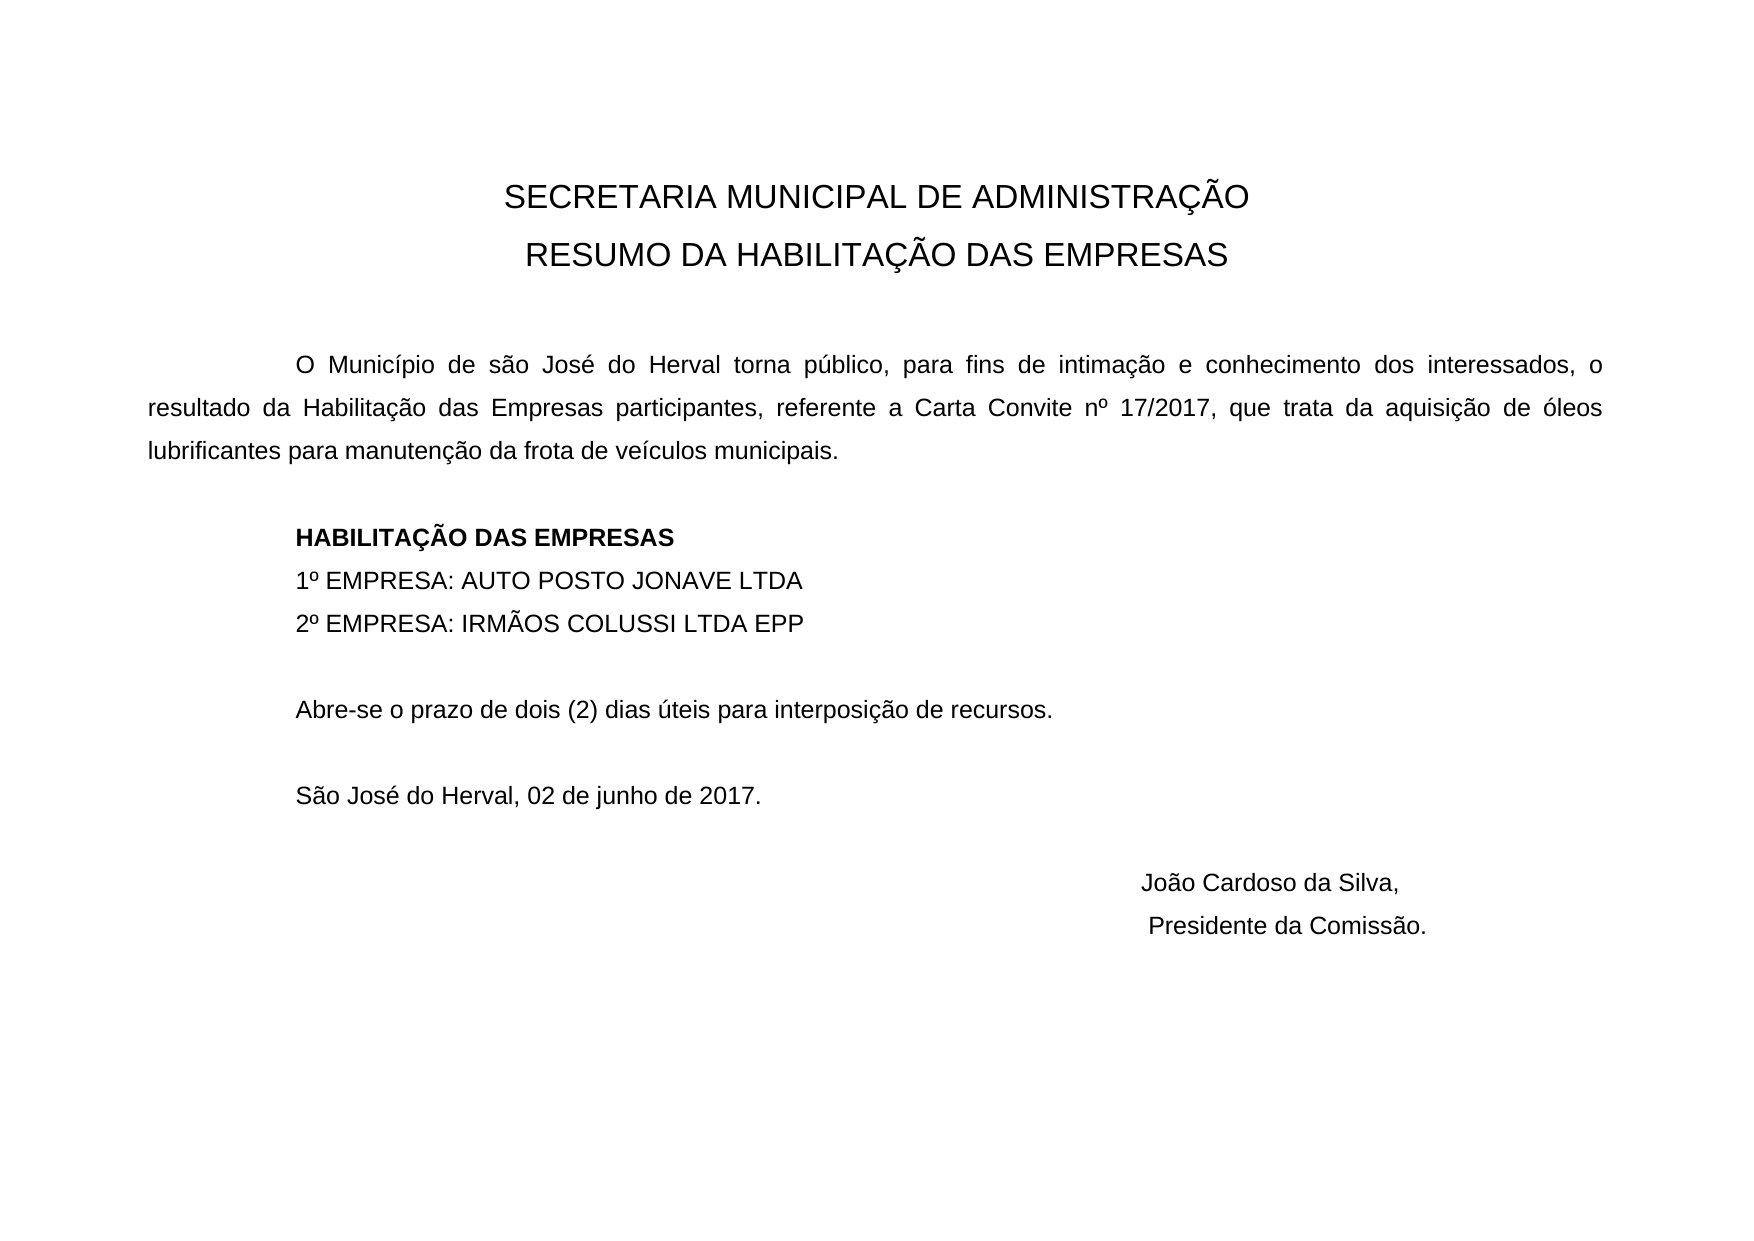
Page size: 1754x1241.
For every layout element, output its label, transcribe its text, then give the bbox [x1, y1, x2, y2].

text 2º EMPRESA: IRMÃOS COLUSSI LTDA EPP [148, 609, 1606, 637]
text Presidente da Comissão. [148, 911, 1606, 939]
text João Cardoso da Silva, [148, 867, 1606, 896]
text O Município de são José do Herval torna público, para fins de intimação e conhecimento dos interessados, o resultado da Habilitação das Empresas participantes, referente a Carta Convite nº 17/2017, que trata da aquisição de óleos lubrificantes para manutenção da frota de veículos municipais. [148, 350, 1606, 465]
text SECRETARIA MUNICIPAL DE ADMINISTRAÇÃO [148, 177, 1606, 216]
text 1º EMPRESA: AUTO POSTO JONAVE LTDA [148, 566, 1606, 594]
text São José do Herval, 02 de junho de 2017. [148, 781, 1606, 810]
text HABILITAÇÃO DAS EMPRESAS [148, 522, 1606, 551]
text RESUMO DA HABILITAÇÃO DAS EMPRESAS [148, 235, 1606, 273]
text Abre-se o prazo de dois (2) dias úteis para interposição de recursos. [148, 695, 1606, 724]
